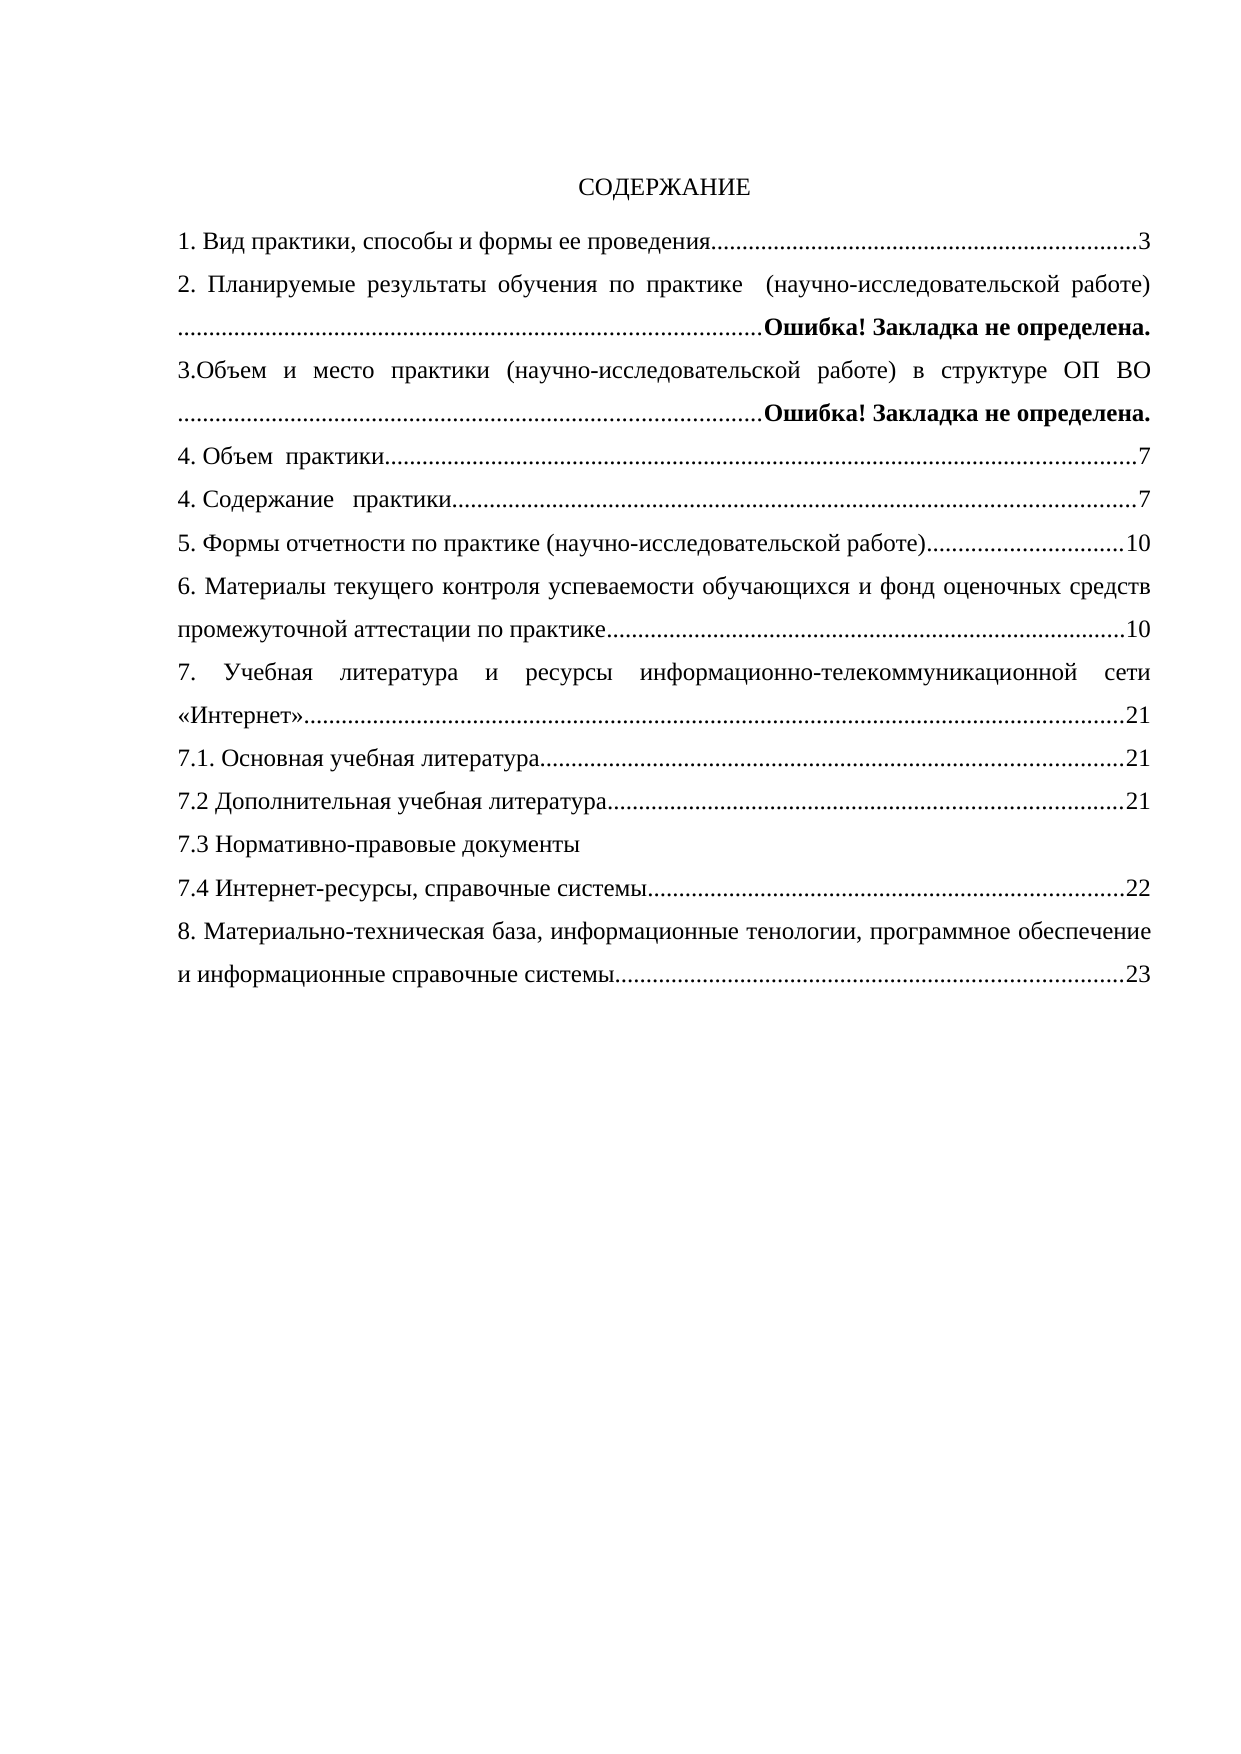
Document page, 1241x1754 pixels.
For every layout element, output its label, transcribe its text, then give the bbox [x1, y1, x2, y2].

text 7. Учебная литература и ресурсы информационно-телекоммуникационной сети «Интернет» 21 [177, 657, 1152, 729]
text СОДЕРЖАНИЕ [177, 172, 1152, 201]
text 6. Материалы текущего контроля успеваемости обучающихся и фонд оценочных средств промежуточной аттестации по практике 10 [177, 571, 1152, 643]
text 7.4 Интернет-ресурсы, справочные системы 22 [177, 873, 1152, 901]
text 7.3 Нормативно-правовые документы [177, 829, 1152, 858]
text 3.Объем и место практики (научно-исследовательской работе) в структуре ОП ВО Ошибка! Закладка не определена. [177, 355, 1152, 427]
text 4. Объем практики 7 [177, 441, 1152, 470]
text 7.2 Дополнительная учебная литература 21 [177, 786, 1152, 815]
text 4. Содержание практики 7 [177, 484, 1152, 513]
text 7.1. Основная учебная литература 21 [177, 743, 1152, 772]
text 8. Материально-техническая база, информационные тенологии, программное обеспечение и информационные справочные системы 23 [177, 916, 1152, 988]
text 5. Формы отчетности по практике (научно-исследовательской работе) 10 [177, 528, 1152, 556]
text 2. Планируемые результаты обучения по практике (научно-исследовательской работе) Ошибка! Закладка не определена. [177, 269, 1152, 341]
text 1. Вид практики, способы и формы ее проведения 3 [177, 226, 1152, 254]
